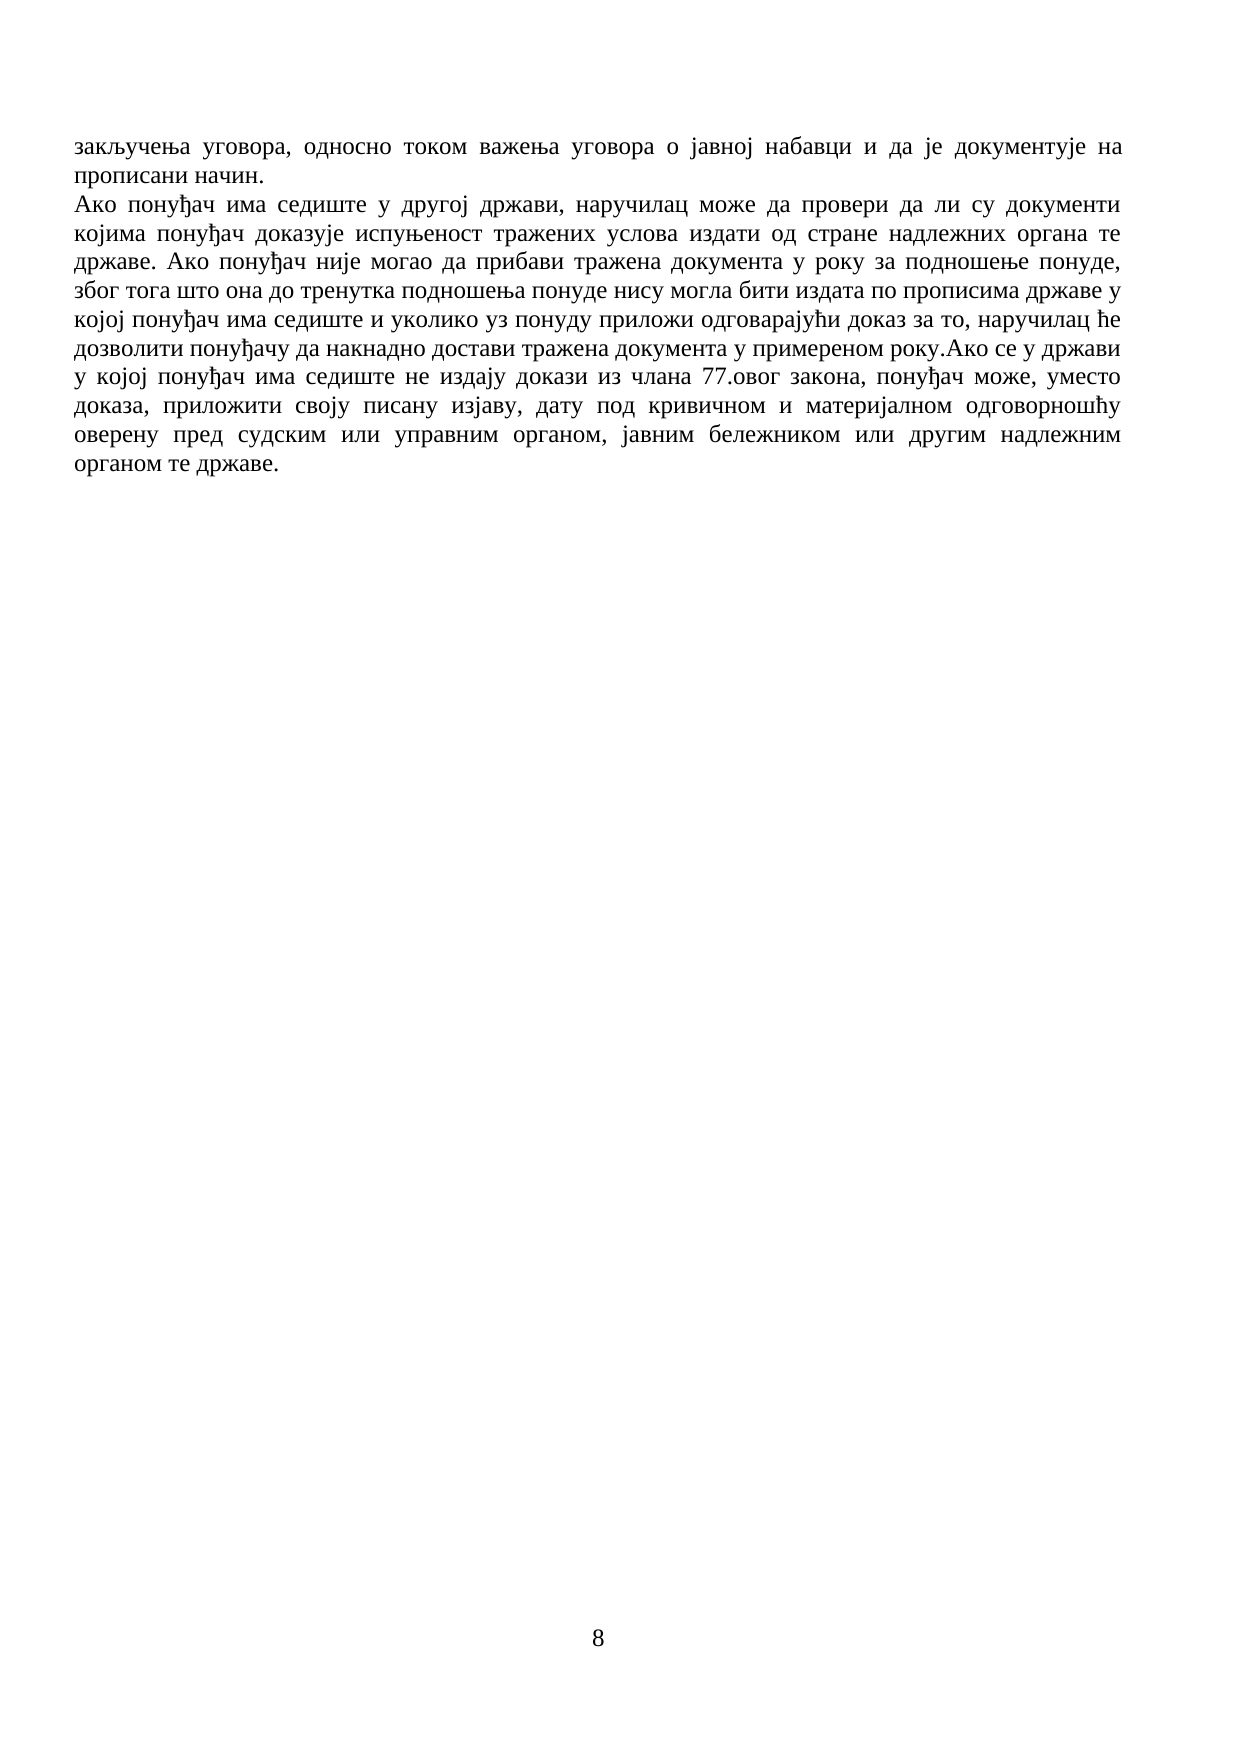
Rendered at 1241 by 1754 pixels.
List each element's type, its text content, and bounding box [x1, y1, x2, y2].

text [74, 131, 1124, 189]
text Ако понуђач има седиште у другој држави, наручилац може да провери да ли су документи којима понуђач доказује испуњеност тражених услова издати од стране надлежних органа те државе. Ако понуђач није могао да прибави тражена документа у року за подношење понуде, због тога што она до тренутка подношења понуде нису могла бити издата по прописима државе у којој понуђач има седиште и уколико уз понуду приложи одговарајући доказ за то, наручилац ће дозволити понуђачу да накнадно достави тражена документа у примереном року.Ако се у држави у којој понуђач има седиште не издају докази из члана 77.овог закона, понуђач може, уместо доказа, приложити своју писану изјаву, дату под кривичном и материјалном одговорношћу оверену пред судским или управним органом, јавним бележником или другим надлежним органом те државе. [74, 189, 1122, 476]
